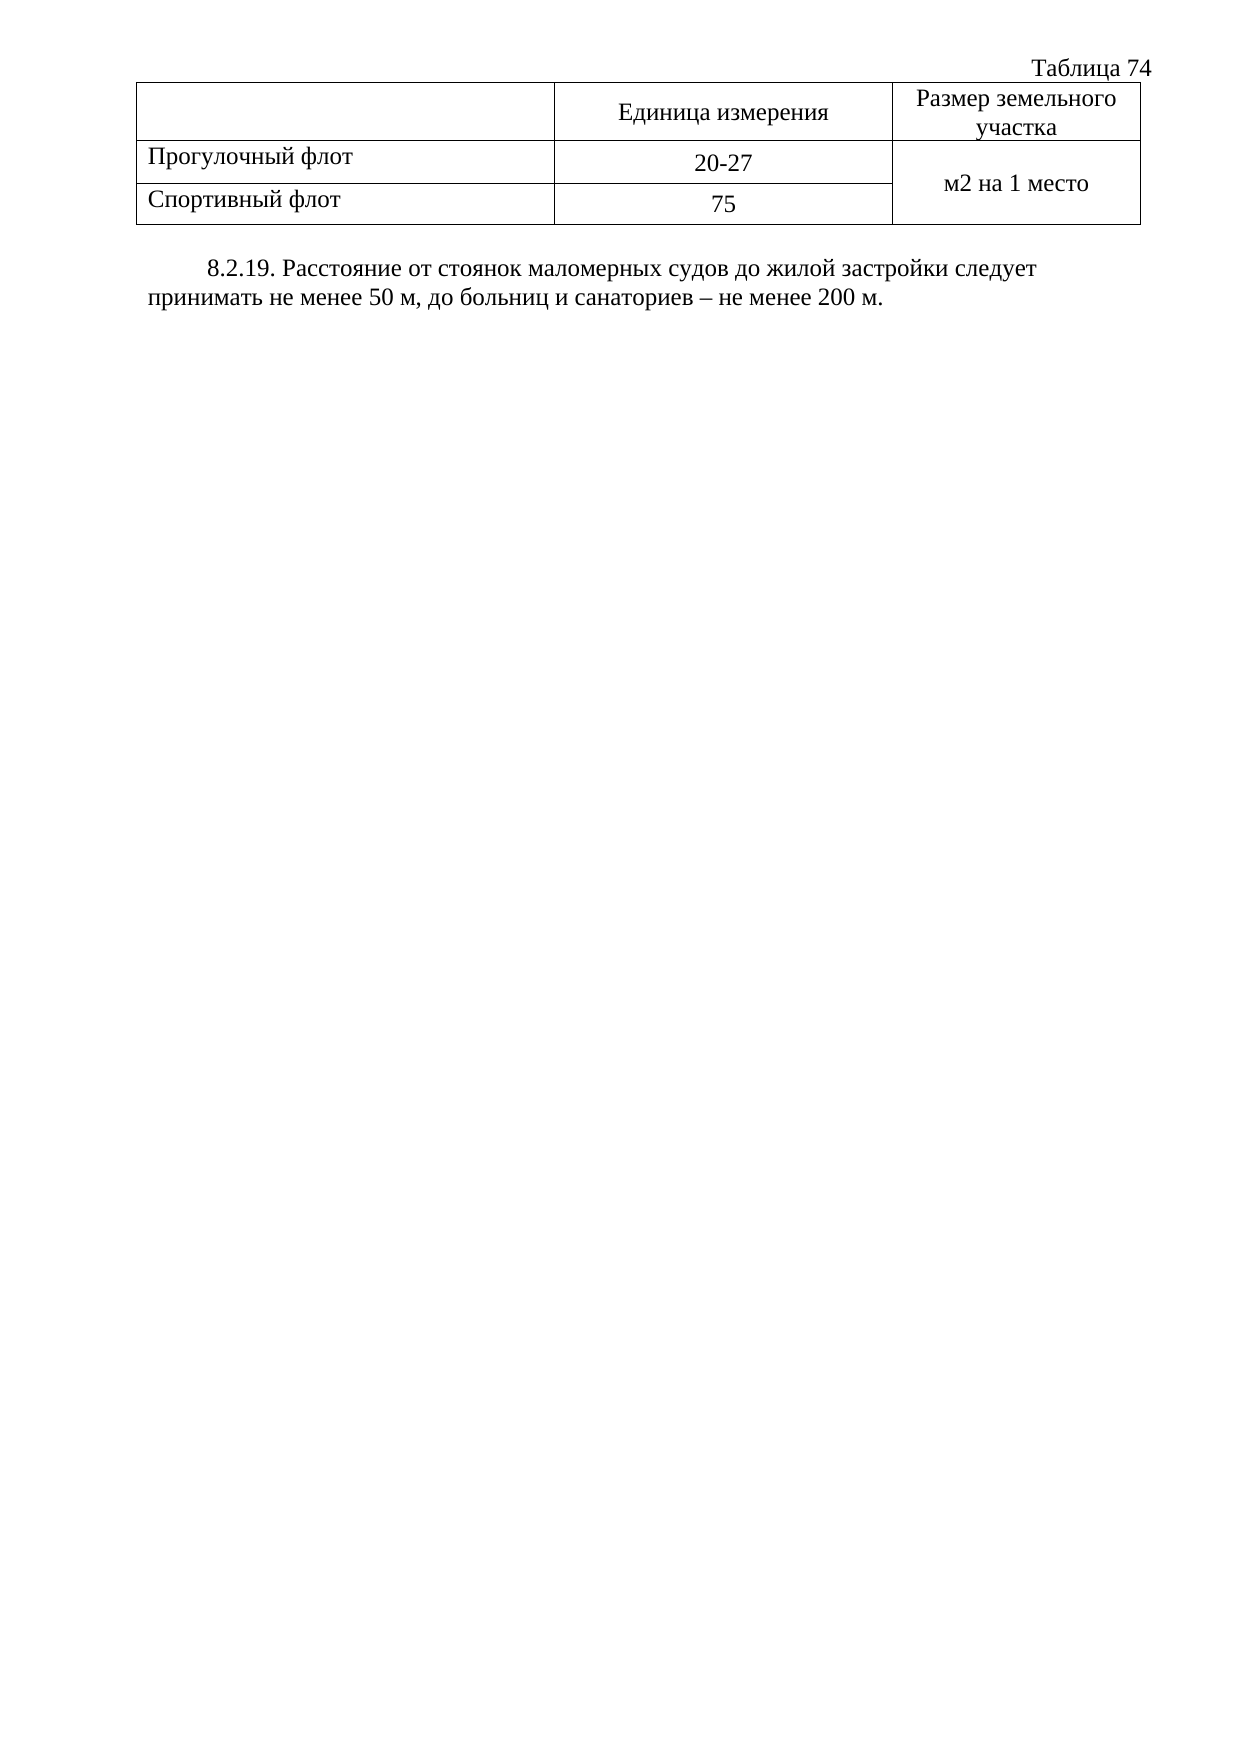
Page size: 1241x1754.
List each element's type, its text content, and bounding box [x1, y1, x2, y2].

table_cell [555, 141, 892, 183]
text 8.2.19. Расстояние от стоянок маломерных судов до жилой застройки следует принимать не менее , до больниц и санаториев – не менее . [148, 253, 1152, 311]
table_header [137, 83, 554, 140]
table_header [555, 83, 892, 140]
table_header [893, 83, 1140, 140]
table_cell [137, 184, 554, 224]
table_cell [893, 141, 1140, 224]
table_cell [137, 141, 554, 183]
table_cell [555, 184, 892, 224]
list Таблица 74 [148, 53, 1152, 82]
